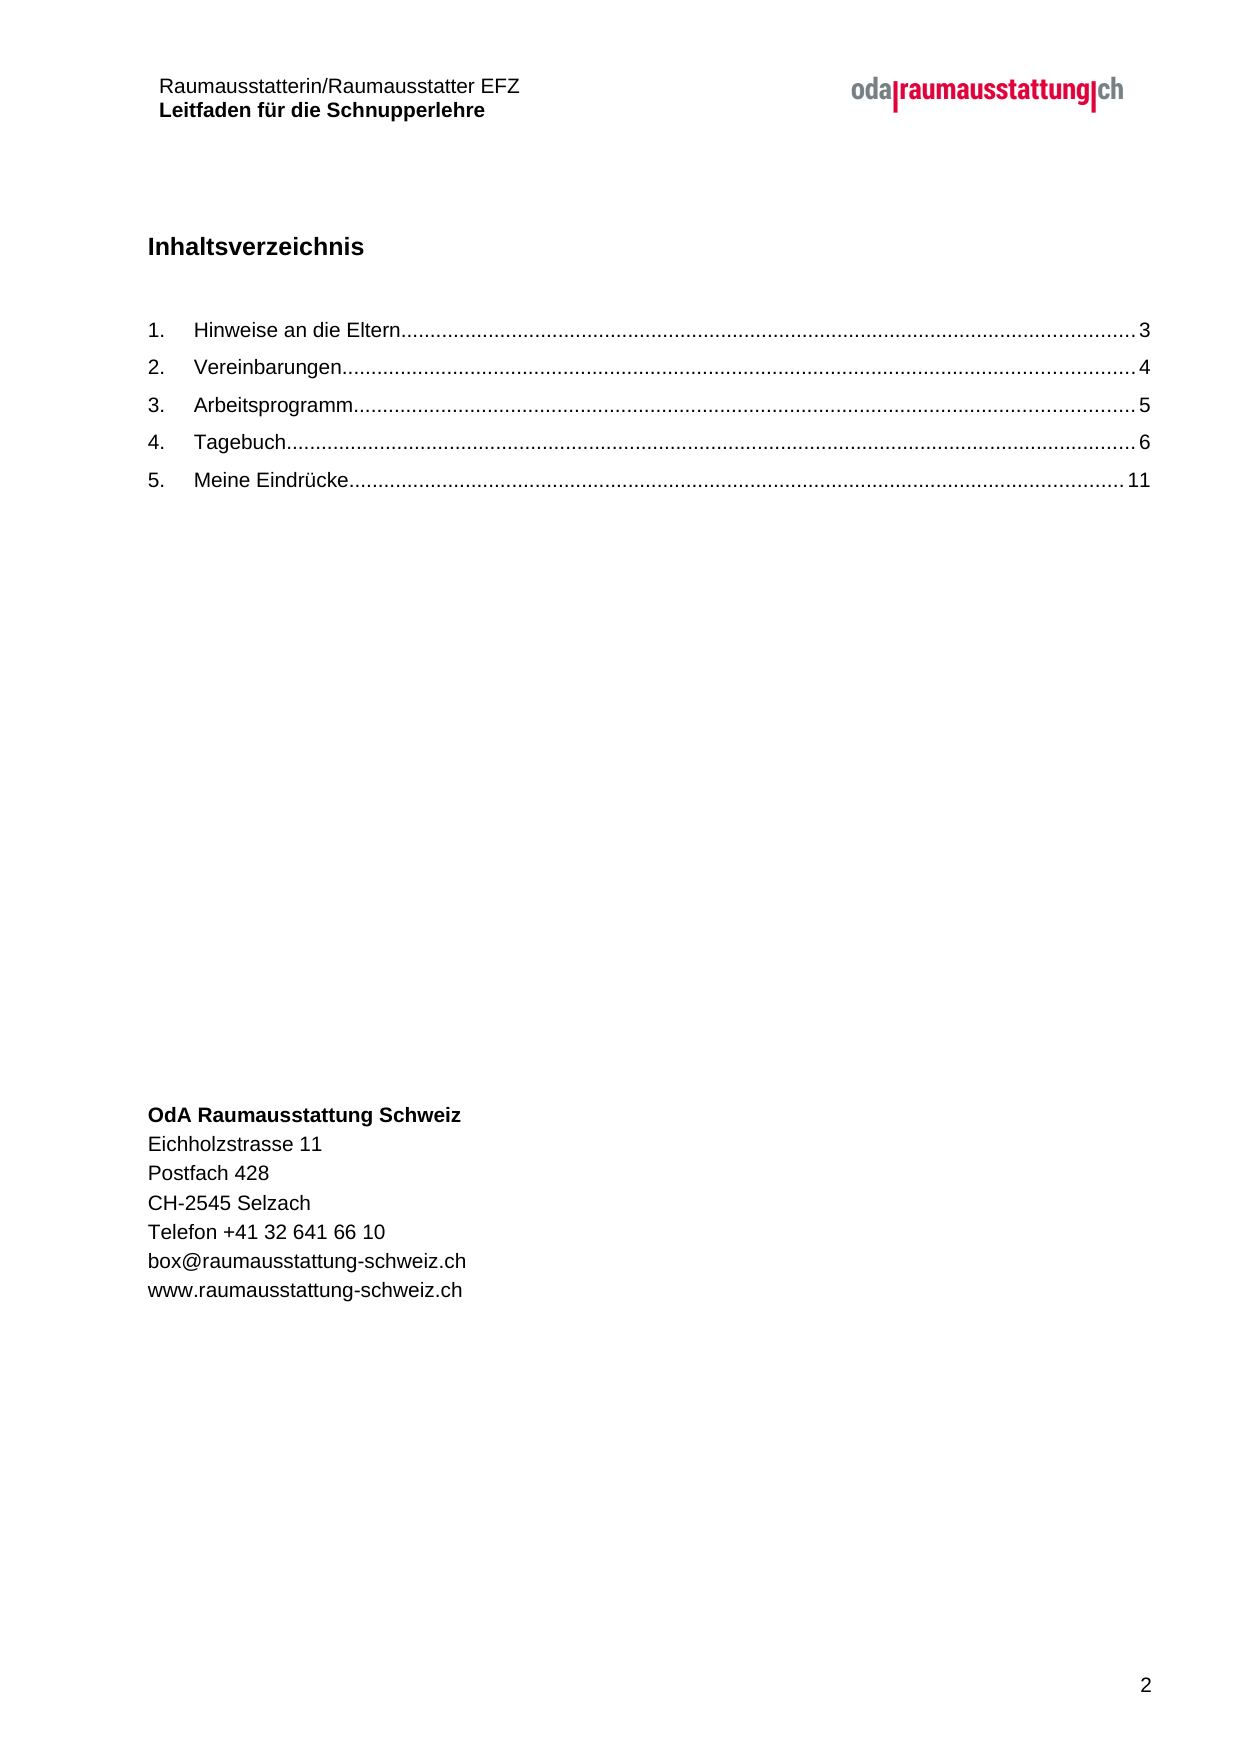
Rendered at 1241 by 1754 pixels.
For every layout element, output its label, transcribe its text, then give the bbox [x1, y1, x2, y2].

text www.raumausstattung-schweiz.ch [148, 1273, 1152, 1302]
text OdA Raumausstattung Schweiz [148, 1098, 1152, 1127]
text box@raumausstattung-schweiz.ch [148, 1243, 1152, 1273]
text 5. Meine Eindrücke 11 [148, 464, 1152, 491]
text Inhaltsverzeichnis [148, 231, 1152, 260]
text 4. Tagebuch 6 [148, 427, 1152, 454]
text Eichholzstrasse 11 [148, 1127, 1152, 1156]
text CH-2545 Selzach [148, 1185, 1152, 1214]
text 2. Vereinbarungen 4 [148, 352, 1152, 379]
picture [848, 73, 1126, 114]
text 1. Hinweise an die Eltern 3 [148, 314, 1152, 341]
text Telefon +41 32 641 66 10 [148, 1214, 1152, 1243]
text Postfach 428 [148, 1156, 1152, 1185]
text 3. Arbeitsprogramm 5 [148, 389, 1152, 416]
